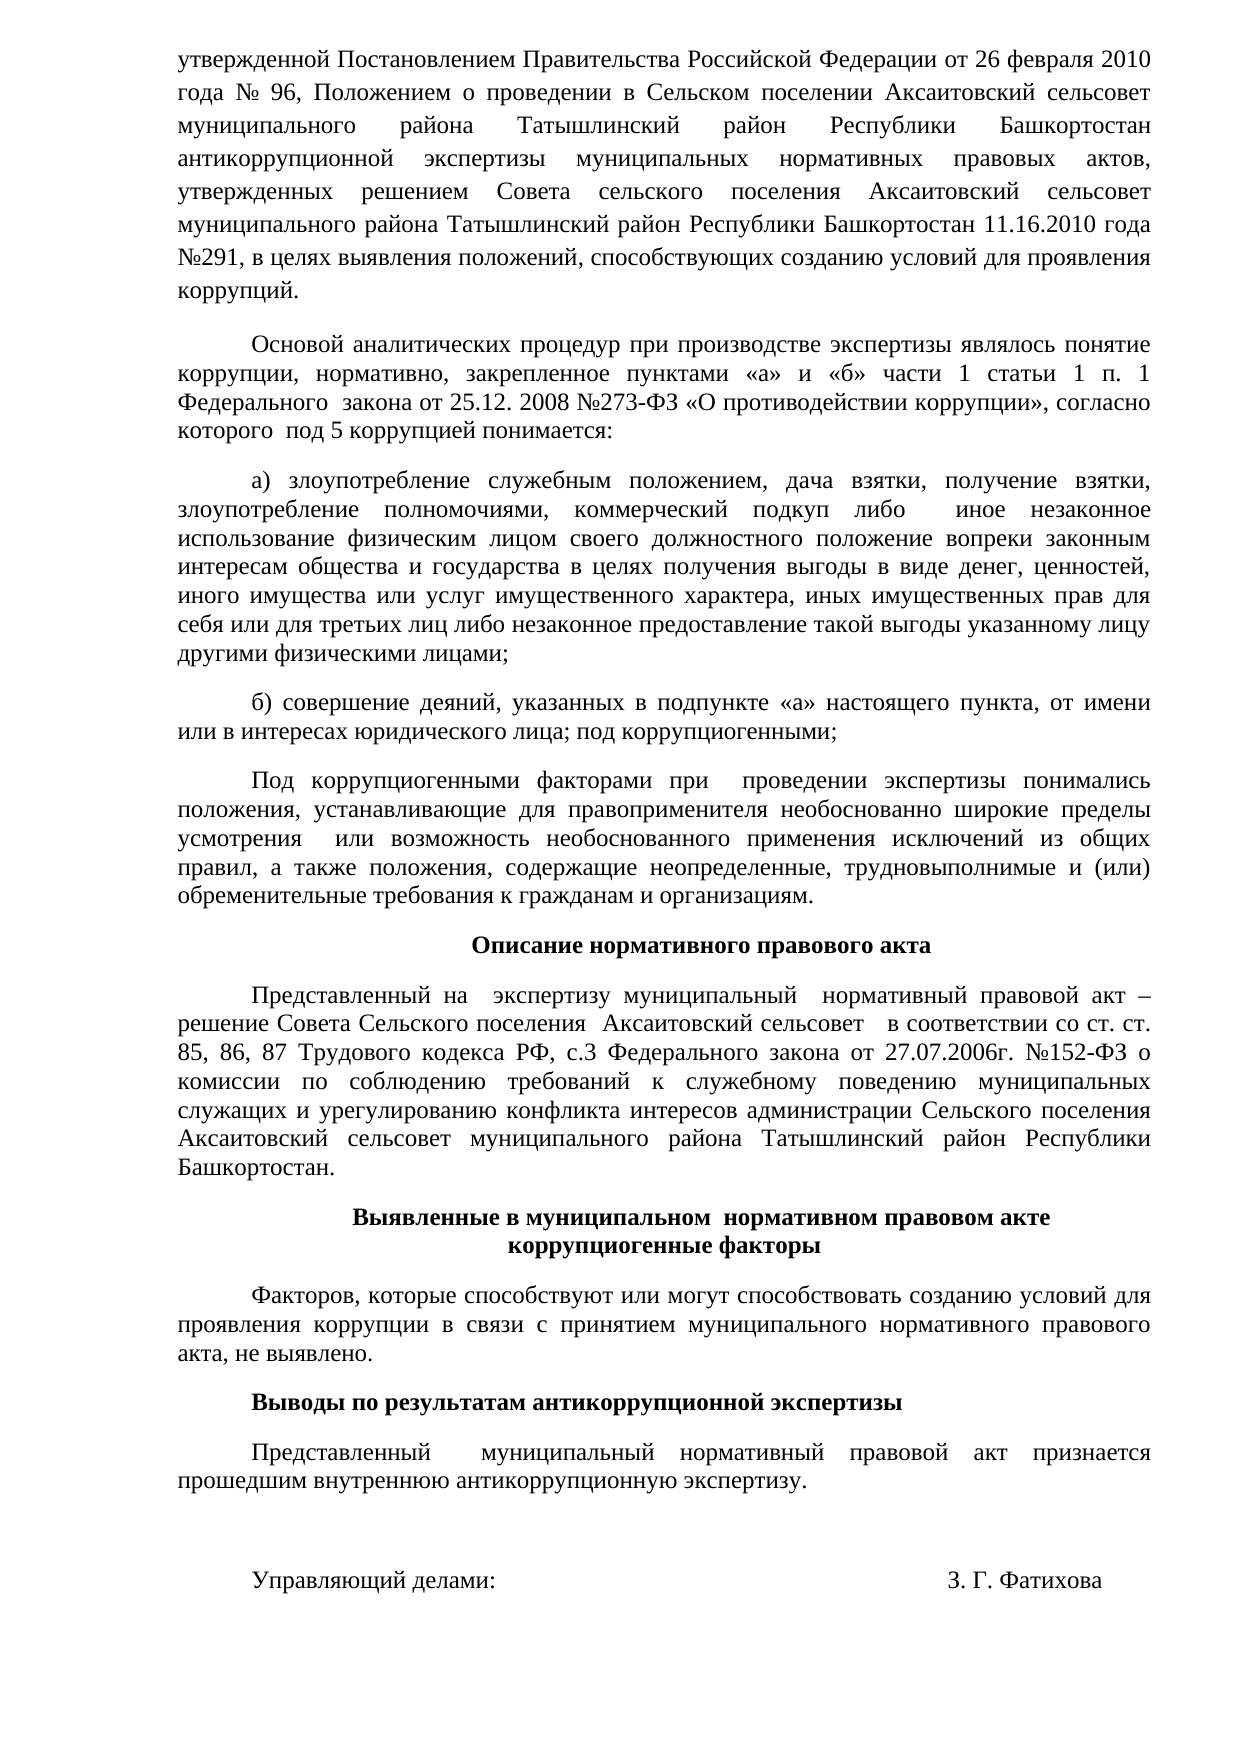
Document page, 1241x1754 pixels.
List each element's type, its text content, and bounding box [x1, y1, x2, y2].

text Выводы по результатам антикоррупционной экспертизы [177, 1387, 1152, 1416]
text Факторов, которые способствуют или могут способствовать созданию условий для проявления коррупции в связи с принятием муниципального нормативного правового акта, не выявлено. [177, 1280, 1152, 1366]
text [177, 44, 1152, 304]
text а) злоупотребление служебным положением, дача взятки, получение взятки, злоупотребление полномочиями, коммерческий подкуп либо иное незаконное использование физическим лицом своего должностного положение вопреки законным интересам общества и государства в целях получения выгоды в виде денег, ценностей, иного имущества или услуг имущественного характера, иных имущественных прав для себя или для третьих лиц либо незаконное предоставление такой выгоды указанному лицу другими физическими лицами; [177, 465, 1152, 666]
text Представленный муниципальный нормативный правовой акт признается прошедшим внутреннюю антикоррупционную экспертизу. [177, 1437, 1152, 1494]
text Под коррупциогенными факторами при проведении экспертизы понимались положения, устанавливающие для правоприменителя необоснованно широкие пределы усмотрения или возможность необоснованного применения исключений из общих правил, а также положения, содержащие неопределенные, трудновыполнимые и (или) обременительные требования к гражданам и организациям. [177, 766, 1152, 909]
text Управляющий делами: З. Г. Фатихова [177, 1565, 1152, 1593]
text Описание нормативного правового акта [177, 930, 1152, 959]
text Выявленные в муниципальном нормативном правовом акте коррупциогенные факторы [177, 1202, 1152, 1259]
text б) совершение деяний, указанных в подпункте «а» настоящего пункта, от имени или в интересах юридического лица; под коррупциогенными; [177, 687, 1152, 745]
text Основой аналитических процедур при производстве экспертизы являлось понятие коррупции, нормативно, закрепленное пунктами «а» и «б» части 1 статьи 1 п. 1 Федерального закона от 25.12. 2008 №273-ФЗ «О противодействии коррупции», согласно которого под 5 коррупцией понимается: [177, 329, 1152, 444]
text Представленный на экспертизу муниципальный нормативный правовой акт – решение Совета Сельского поселения Аксаитовский сельсовет в соответствии со ст. ст. 85, 86, 87 Трудового кодекса РФ, с.3 Федерального закона от 27.07.2006г. №152-ФЗ о комиссии по соблюдению требований к служебному поведению муниципальных служащих и урегулированию конфликта интересов администрации Сельского поселения Аксаитовский сельсовет муниципального района Татышлинский район Республики Башкортостан. [177, 980, 1152, 1181]
